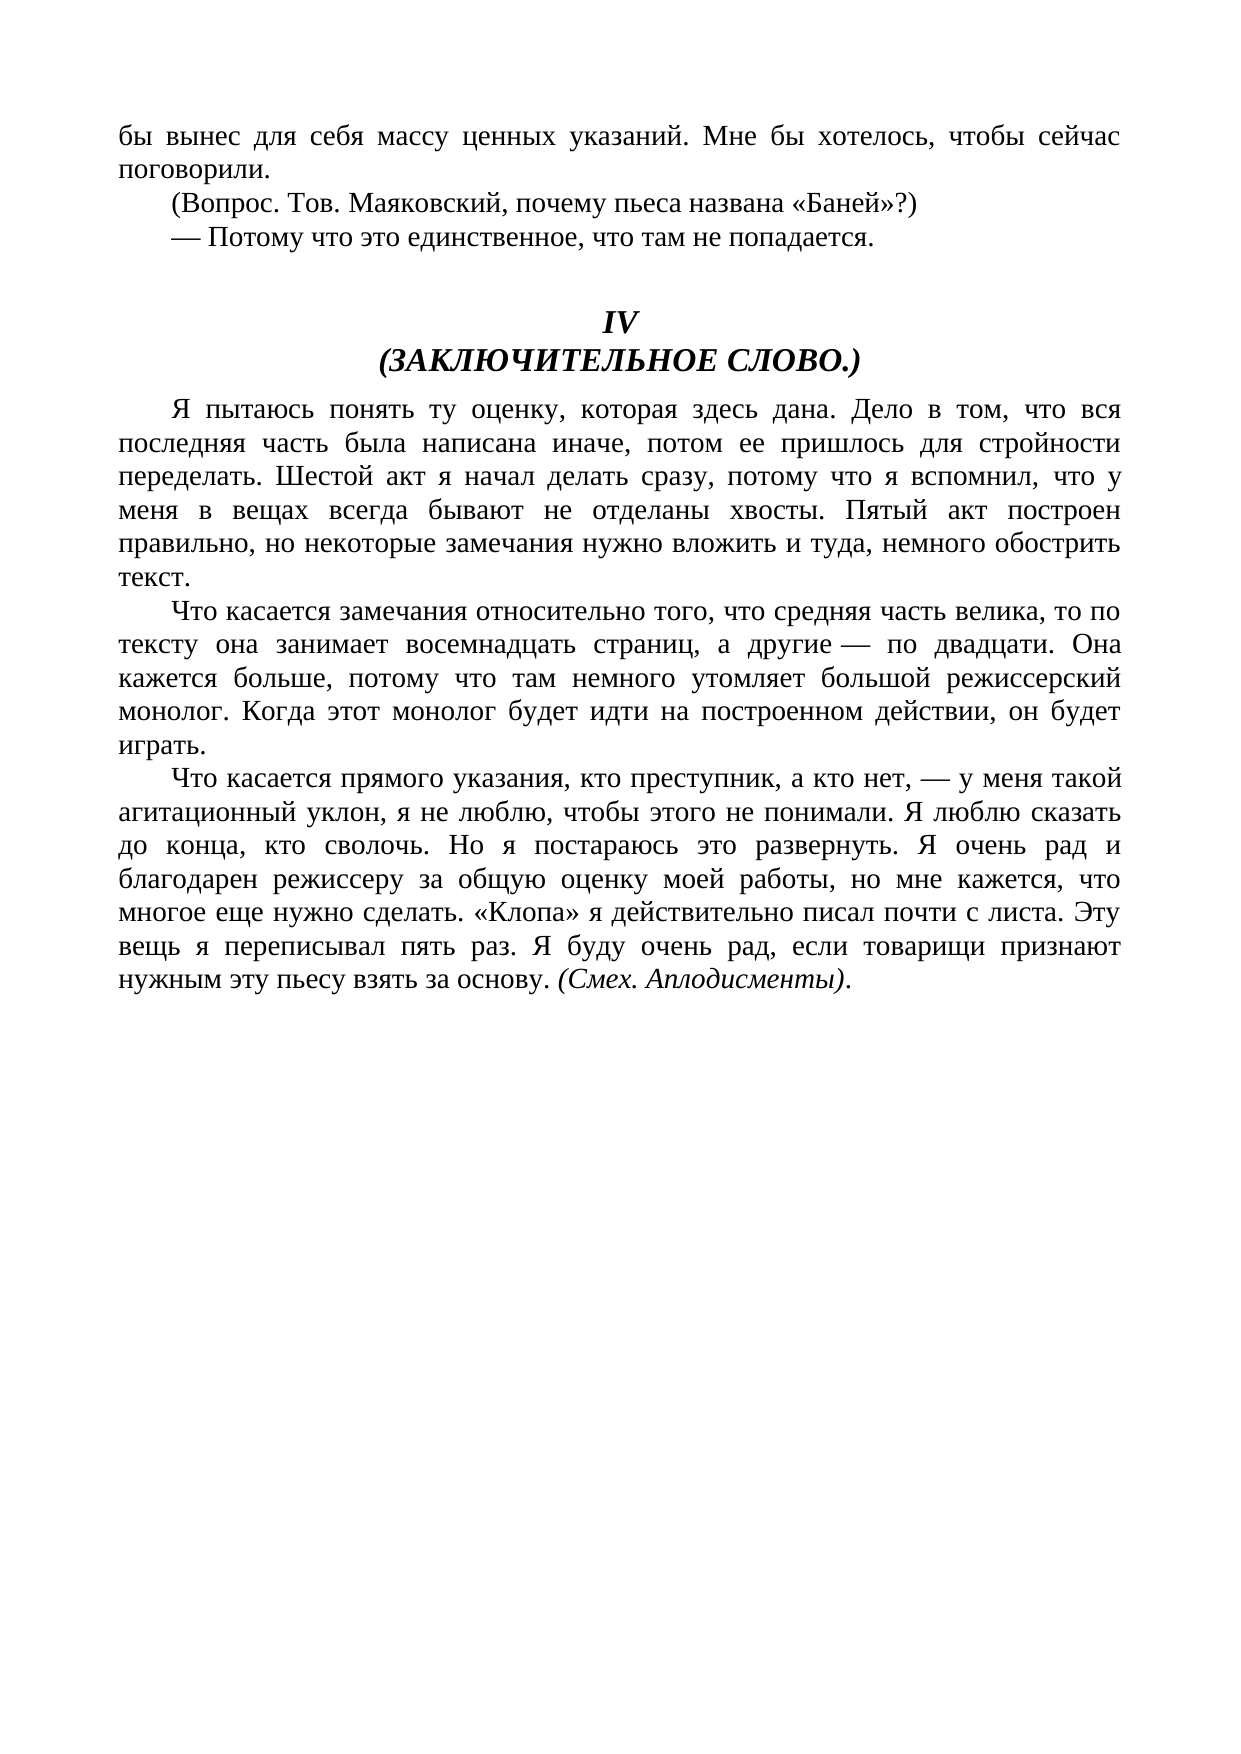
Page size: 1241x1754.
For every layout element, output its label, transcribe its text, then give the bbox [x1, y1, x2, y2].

text — Потому что это единственное, что там не попадается. [118, 219, 1122, 252]
subtitle IV (Заключительное слово.) [118, 302, 1122, 379]
text Что касается замечания относительно того, что средняя часть велика, то по тексту она занимает восемнадцать страниц, а другие — по двадцати. Она кажется больше, потому что там немного утомляет большой режиссерский монолог. Когда этот монолог будет идти на построенном действии, он будет играть. [118, 593, 1122, 760]
text Я пытаюсь понять ту оценку, которая здесь дана. Дело в том, что вся последняя часть была написана иначе, потом ее пришлось для стройности переделать. Шестой акт я начал делать сразу, потому что я вспомнил, {452} что у меня в вещах всегда бывают не отделаны хвосты. Пятый акт построен правильно, но некоторые замечания нужно вложить и туда, немного обострить текст. [118, 391, 1122, 593]
text (Вопрос. Тов. Маяковский, почему пьеса названа «Баней»?) [118, 185, 1122, 219]
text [118, 118, 1122, 185]
text Что касается прямого указания, кто преступник, а кто нет, — у меня такой агитационный уклон, я не люблю, чтобы этого не понимали. Я люблю сказать до конца, кто сволочь. Но я постараюсь это развернуть. Я очень рад и благодарен режиссеру за общую оценку моей работы, но мне кажется, что многое еще нужно сделать. «Клопа» я действительно писал почти с листа. Эту вещь я переписывал пять раз. Я буду очень рад, если товарищи признают нужным эту пьесу взять за основу. (Смех. Аплодисменты). [118, 760, 1122, 995]
